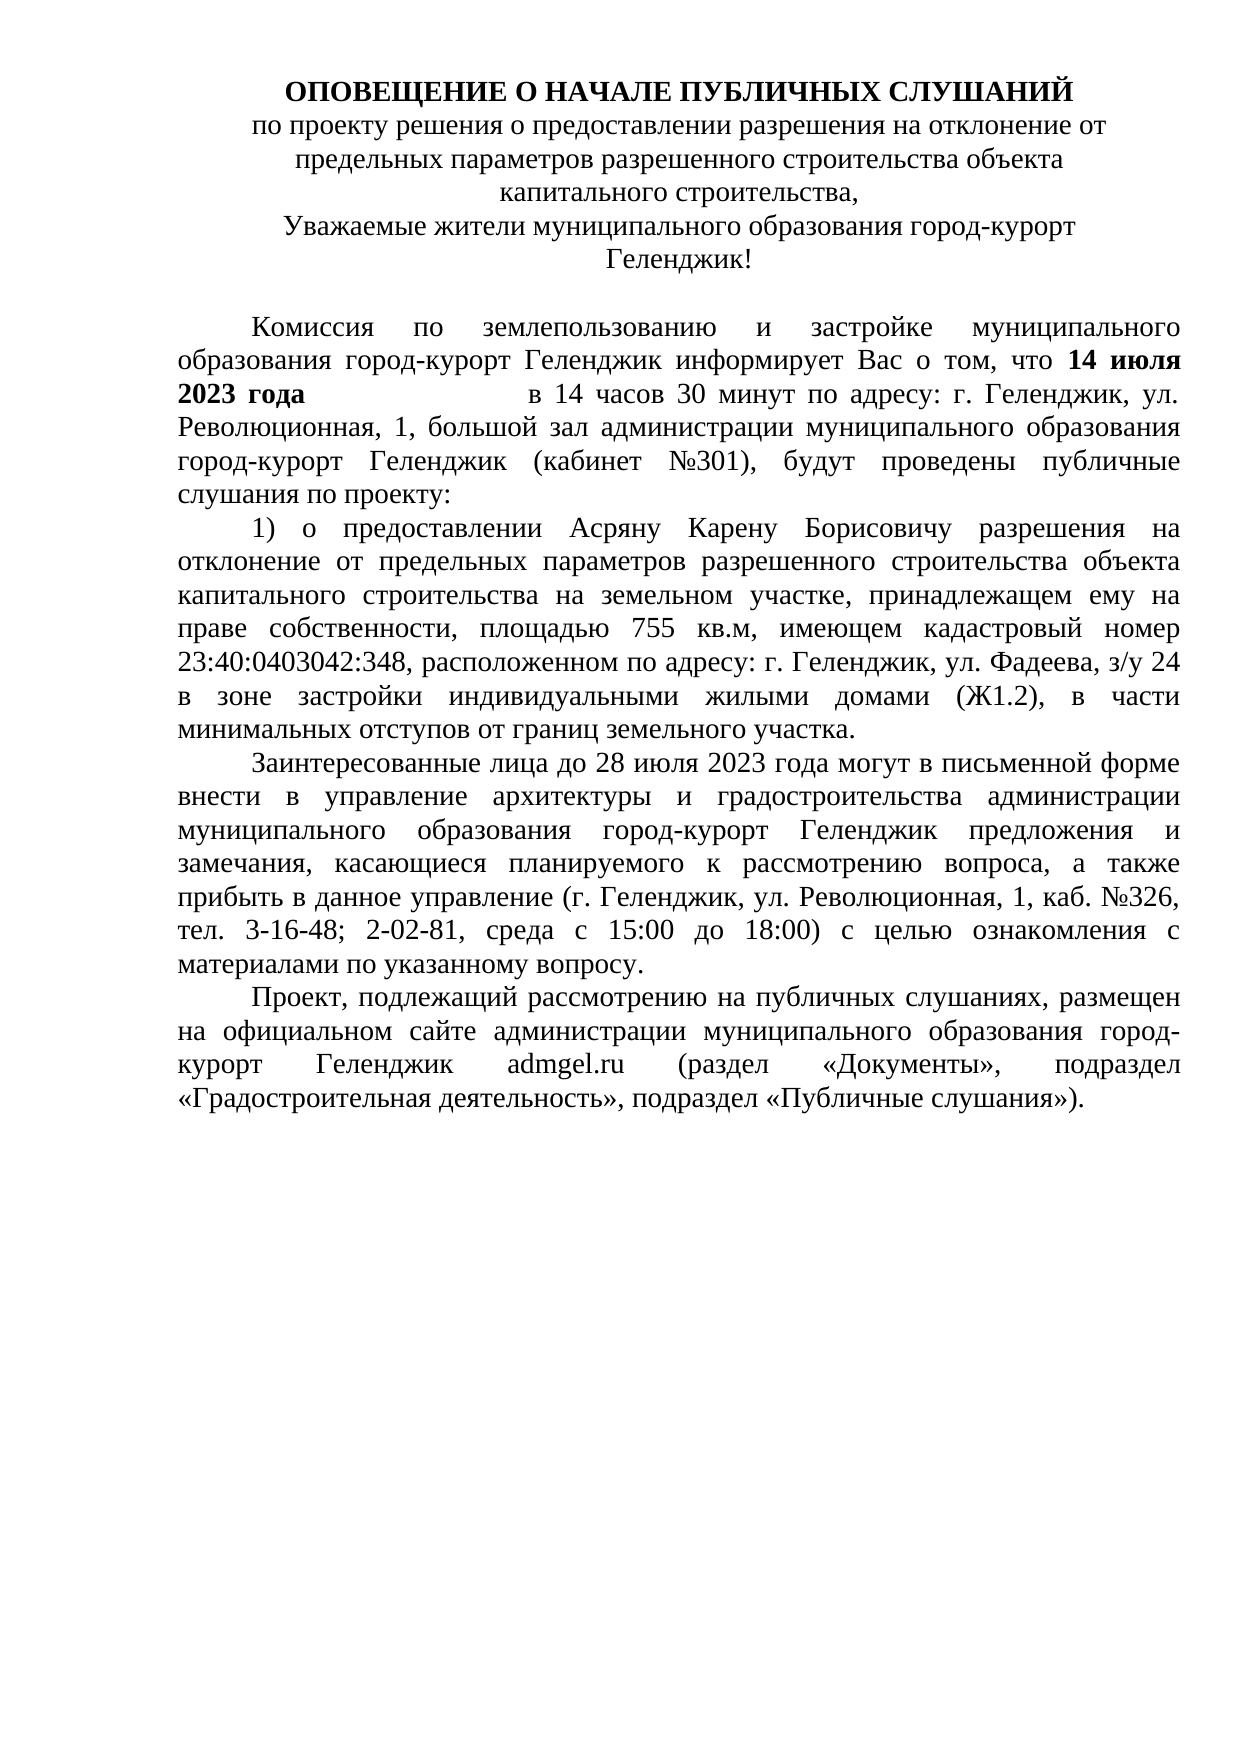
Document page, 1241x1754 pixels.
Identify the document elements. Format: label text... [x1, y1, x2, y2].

text по проекту решения о предоставлении разрешения на отклонение от [177, 107, 1181, 141]
text Геленджик! [177, 242, 1181, 275]
text 1) о предоставлении Асряну Карену Борисовичу разрешения на отклонение от предельных параметров разрешенного строительства объекта капитального строительства на земельном участке, принадлежащем ему на праве собственности, площадью 755 кв.м, имеющем кадастровый номер 23:40:0403042:348, расположенном по адресу: г. Геленджик, ул. Фадеева, з/у 24 в зоне застройки индивидуальными жилыми домами (Ж1.2), в части минимальных отступов от границ земельного участка. [177, 510, 1181, 745]
text Проект, подлежащий рассмотрению на публичных слушаниях, размещен на официальном сайте администрации муниципального образования город-курорт Геленджик admgel.ru (раздел «Документы», подраздел «Градостроительная деятельность», подраздел «Публичные слушания»). [177, 979, 1181, 1114]
text ОПОВЕЩЕНИЕ О НАЧАЛЕ ПУБЛИЧНЫХ СЛУШАНИЙ [177, 74, 1181, 107]
text Уважаемые жители муниципального образования город-курорт [177, 208, 1181, 242]
text предельных параметров разрешенного строительства объекта [177, 141, 1181, 174]
text Заинтересованные лица до 28 июля 2023 года могут в письменной форме внести в управление архитектуры и градостроительства администрации муниципального образования город-курорт Геленджик предложения и замечания, касающиеся планируемого к рассмотрению вопроса, а также прибыть в данное управление (г. Геленджик, ул. Революционная, 1, каб. №326, тел. 3-16-48; 2-02-81, среда с 15:00 до 18:00) с целью ознакомления с материалами по указанному вопросу. [177, 745, 1181, 979]
text капитального строительства, [177, 174, 1181, 208]
text Комиссия по землепользованию и застройке муниципального образования город-курорт Геленджик информирует Вас о том, что 14 июля 2023 года в 14 часов 30 минут по адресу: г. Геленджик, ул. Революционная, 1, большой зал администрации муниципального образования город-курорт Геленджик (кабинет №301), будут проведены публичные слушания по проекту: [177, 309, 1181, 510]
